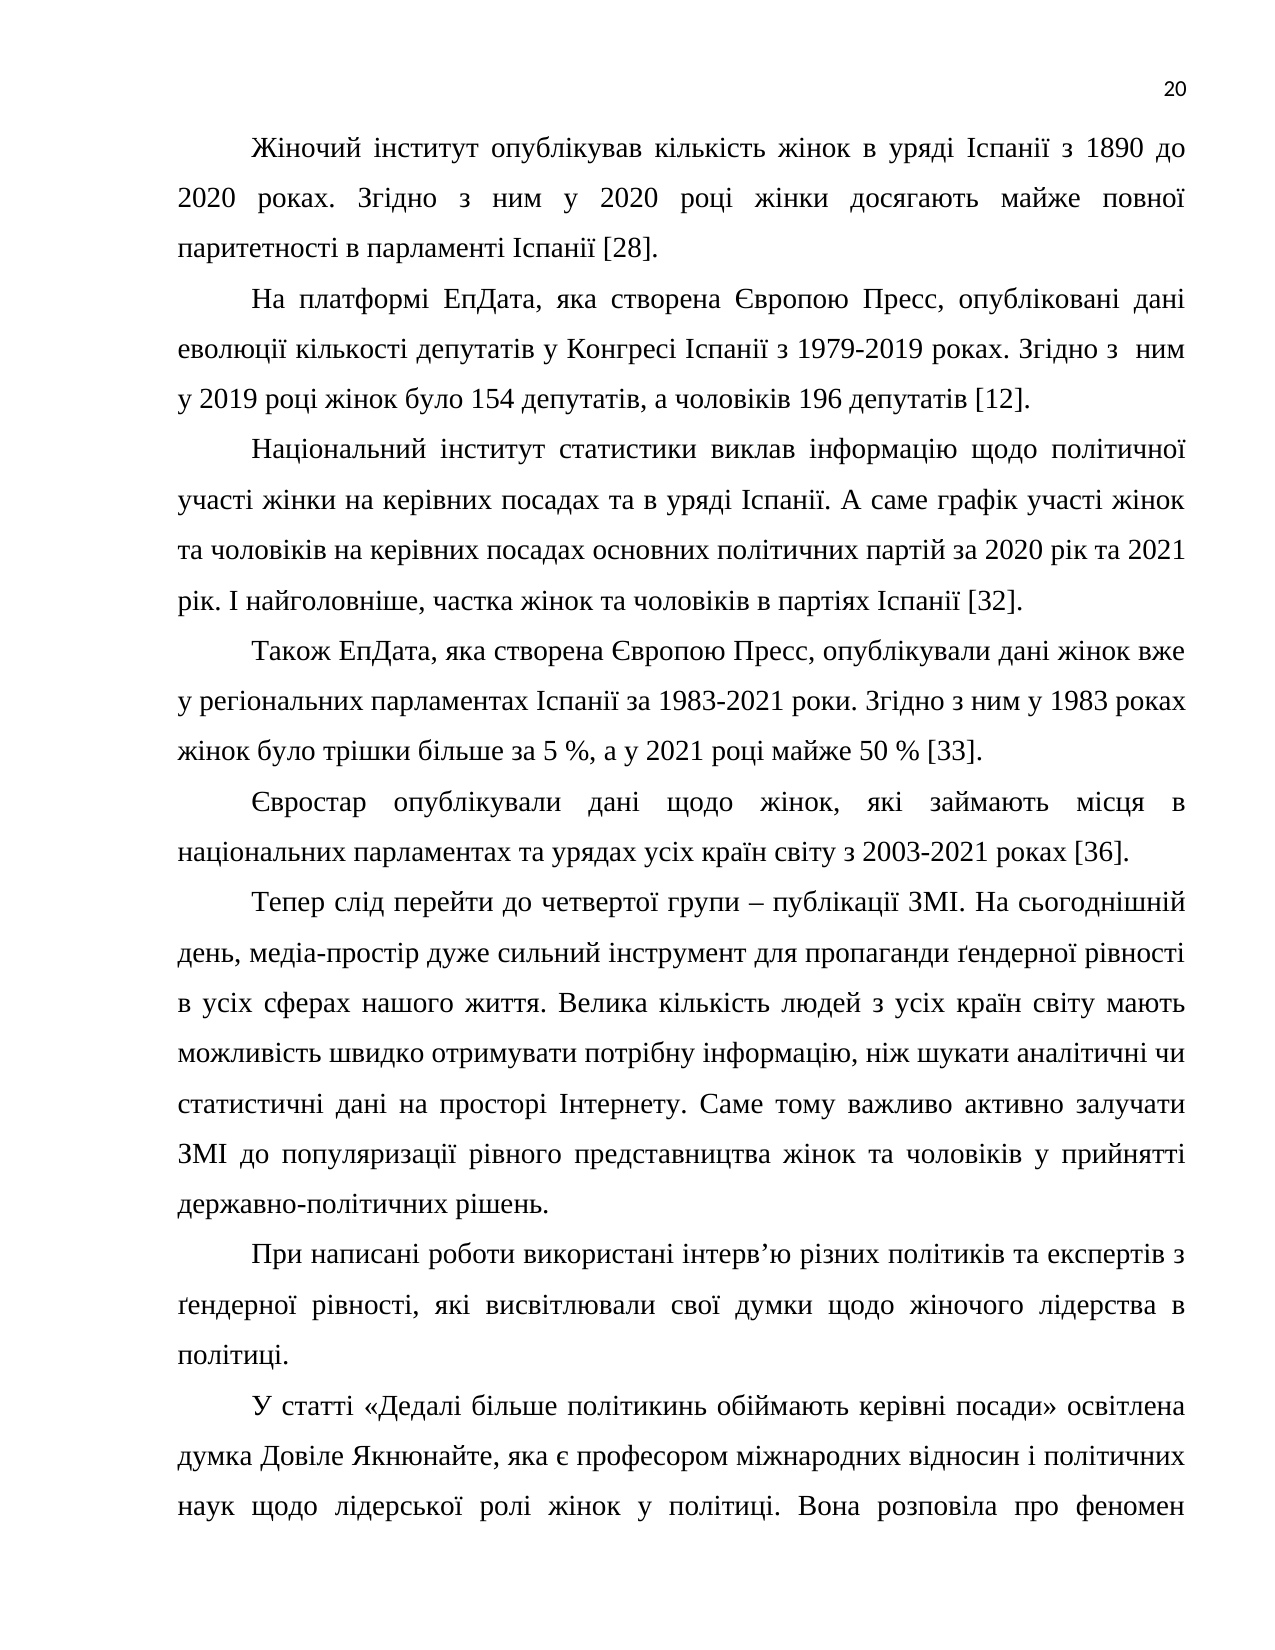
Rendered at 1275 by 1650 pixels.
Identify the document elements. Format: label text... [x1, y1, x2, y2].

text При написані роботи використані інтерв’ю різних політиків та експертів з ґендерної рівності, які висвітлювали свої думки щодо жіночого лідерства в політиці. [177, 1237, 1186, 1371]
text Євростар опублікували дані щодо жінок, які займають місця в національних парламентах та урядах усіх країн світу з 2003-2021 роках [36]. [177, 784, 1186, 868]
text Також ЕпДата, яка створена Європою Пресс, опублікували дані жінок вже у регіональних парламентах Іспанії за 1983-2021 роки. Згідно з ним у 1983 роках жінок було трішки більше за 5 %, а у 2021 році майже 50 % [33]. [177, 633, 1186, 767]
text Національний інститут статистики виклав інформацію щодо політичної участі жінки на керівних посадах та в уряді Іспанії. А саме графік участі жінок та чоловіків на керівних посадах основних політичних партій за 2020 рік та 2021 рік. І найголовніше, частка жінок та чоловіків в партіях Іспанії [32]. [177, 432, 1186, 616]
text Жіночий інститут опублікував кількість жінок в уряді Іспанії з 1890 до 2020 роках. Згідно з ним у 2020 році жінки досягають майже повної паритетності в парламенті Іспанії [28]. [177, 130, 1186, 264]
text Тепер слід перейти до четвертої групи – публікації ЗМІ. На сьогоднішній день, медіа-простір дуже сильний інструмент для пропаганди ґендерної рівності в усіх сферах нашого життя. Велика кількість людей з усіх країн світу мають можливість швидко отримувати потрібну інформацію, ніж шукати аналітичні чи статистичні дані на просторі Інтернету. Саме тому важливо активно залучати ЗМІ до популяризації рівного представництва жінок та чоловіків у прийнятті державно-політичних рішень. [177, 884, 1186, 1220]
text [177, 1388, 1186, 1522]
text На платформі ЕпДата, яка створена Європою Пресс, опубліковані дані еволюції кількості депутатів у Конгресі Іспанії з 1979-2019 роках. Згідно з ним у 2019 році жінок було 154 депутатів, а чоловіків 196 депутатів [12]. [177, 281, 1186, 415]
